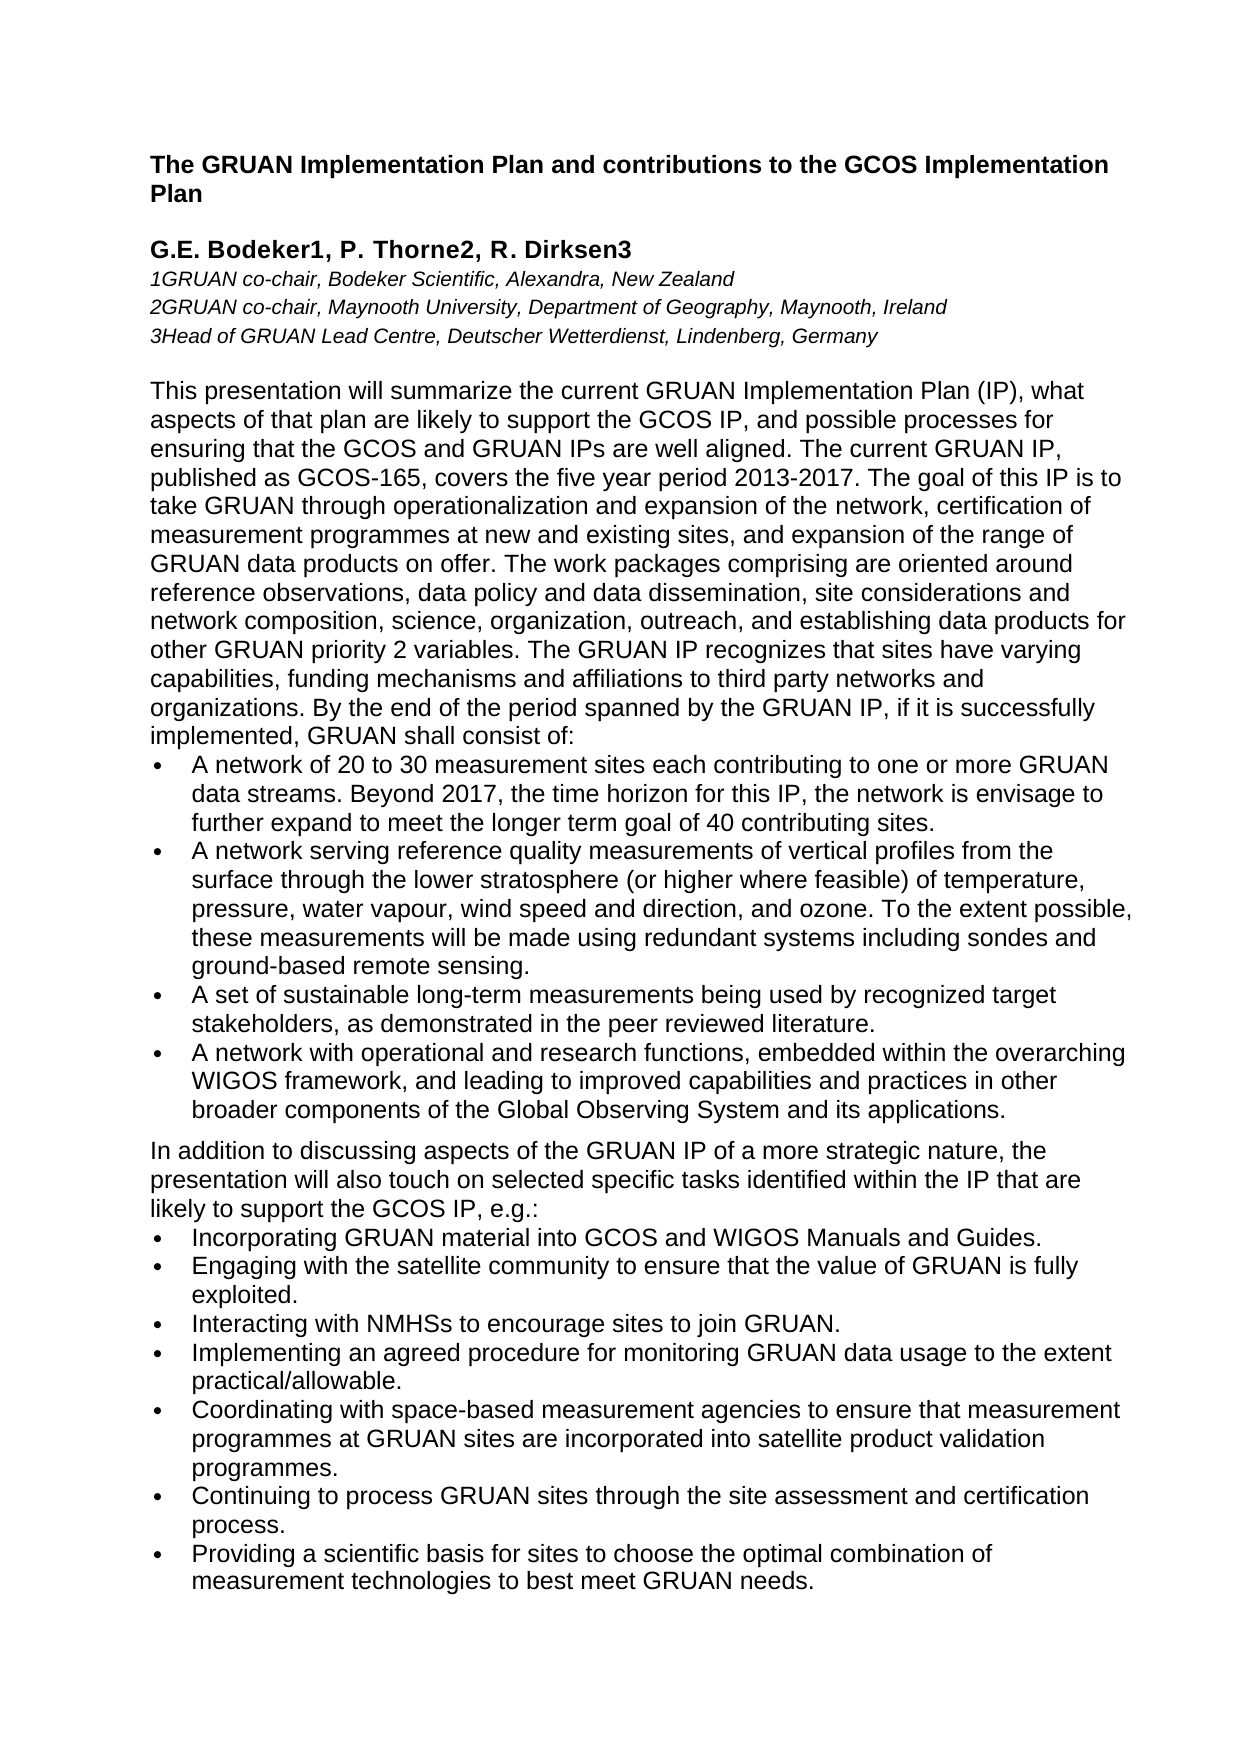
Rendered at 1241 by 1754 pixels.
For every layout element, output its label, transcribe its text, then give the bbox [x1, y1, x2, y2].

list A network serving reference quality measurements of vertical profiles from the surface through the lower stratosphere (or higher where feasible) of temperature, pressure, water vapour, wind speed and direction, and ozone. To the extent possible, these measurements will be made using redundant systems including sondes and ground-based remote sensing. [154, 836, 1140, 980]
text 2GRUAN co-chair, Maynooth University, Department of Geography, Maynooth, Ireland [150, 291, 1140, 319]
text 3Head of GRUAN Lead Centre, Deutscher Wetterdienst, Lindenberg, Germany [150, 319, 1140, 348]
list Interacting with NMHSs to encourage sites to join GRUAN. [154, 1309, 1140, 1338]
list Implementing an agreed procedure for monitoring GRUAN data usage to the extent practical/allowable. [154, 1338, 1140, 1395]
list Coordinating with space-based measurement agencies to ensure that measurement programmes at GRUAN sites are incorporated into satellite product validation programmes. [154, 1395, 1140, 1481]
list Providing a scientific basis for sites to choose the optimal combination of measurement technologies to best meet GRUAN needs. [154, 1540, 1140, 1594]
list A network of 20 to 30 measurement sites each contributing to one or more GRUAN data streams. Beyond 2017, the time horizon for this IP, the network is envisage to further expand to meet the longer term goal of 40 contributing sites. [154, 750, 1140, 836]
list A network with operational and research functions, embedded within the overarching WIGOS framework, and leading to improved capabilities and practices in other broader components of the Global Observing System and its applications. [154, 1038, 1140, 1124]
list A set of sustainable long-term measurements being used by recognized target stakeholders, as demonstrated in the peer reviewed literature. [154, 980, 1140, 1038]
text In addition to discussing aspects of the GRUAN IP of a more strategic nature, the presentation will also touch on selected specific tasks identified within the IP that are likely to support the GCOS IP, e.g.: [150, 1136, 1140, 1223]
text 1GRUAN co-chair, Bodeker Scientific, Alexandra, New Zealand [150, 263, 1140, 291]
text This presentation will summarize the current GRUAN Implementation Plan (IP), what aspects of that plan are likely to support the GCOS IP, and possible processes for ensuring that the GCOS and GRUAN IPs are well aligned. The current GRUAN IP, published as GCOS-165, covers the five year period 2013-2017. The goal of this IP is to take GRUAN through operationalization and expansion of the network, certification of measurement programmes at new and existing sites, and expansion of the range of GRUAN data products on offer. The work packages comprising are oriented around reference observations, data policy and data dissemination, site considerations and network composition, science, organization, outreach, and establishing data products for other GRUAN priority 2 variables. The GRUAN IP recognizes that sites have varying capabilities, funding mechanisms and affiliations to third party networks and organizations. By the end of the period spanned by the GRUAN IP, if it is successfully implemented, GRUAN shall consist of: [150, 376, 1140, 750]
text G.E. Bodeker1, P. Thorne2, R. Dirksen3 [150, 232, 1140, 263]
list Engaging with the satellite community to ensure that the value of GRUAN is fully exploited. [154, 1251, 1140, 1309]
list Continuing to process GRUAN sites through the site assessment and certification process. [154, 1481, 1140, 1539]
list Incorporating GRUAN material into GCOS and WIGOS Manuals and Guides. [154, 1223, 1140, 1251]
text The GRUAN Implementation Plan and contributions to the GCOS Implementation Plan [150, 150, 1140, 207]
